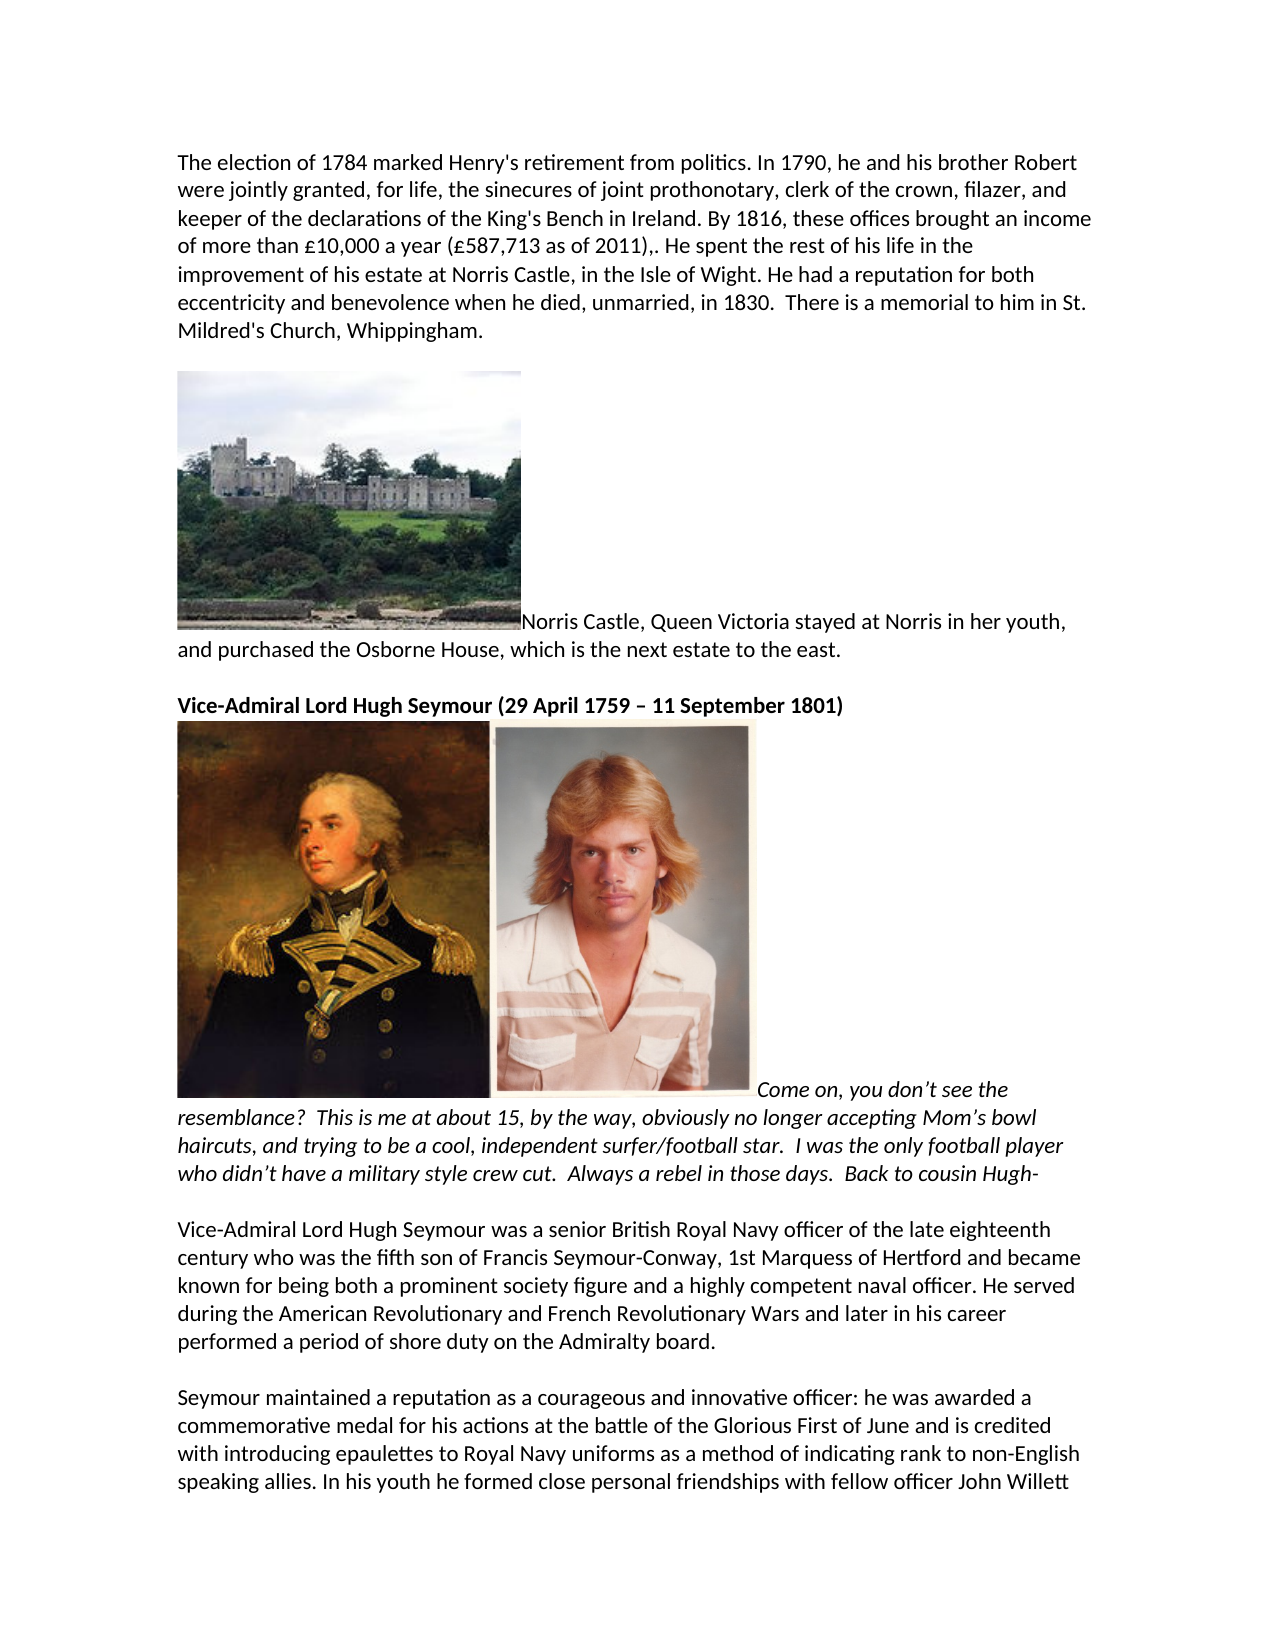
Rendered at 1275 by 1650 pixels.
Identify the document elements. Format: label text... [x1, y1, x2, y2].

picture [177, 719, 757, 1098]
text Vice-Admiral Lord Hugh Seymour (29 April 1759 – 11 September 1801) [177, 691, 1098, 719]
picture [177, 371, 521, 630]
text The election of 1784 marked Henry's retirement from politics. In 1790, he and his brother Robert were jointly granted, for life, the sinecures of joint prothonotary, clerk of the crown, filazer, and keeper of the declarations of the King's Bench in Ireland. By 1816, these offices brought an income of more than £10,000 a year (£587,713 as of 2011),. He spent the rest of his life in the improvement of his estate at Norris Castle, in the Isle of Wight. He had a reputation for both eccentricity and benevolence when he died, unmarried, in 1830. There is a memorial to him in St. Mildred's Church, Whippingham. [177, 148, 1098, 344]
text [177, 1383, 1098, 1496]
text Vice-Admiral Lord Hugh Seymour was a senior British Royal Navy officer of the late eighteenth century who was the fifth son of Francis Seymour-Conway, 1st Marquess of Hertford and became known for being both a prominent society figure and a highly competent naval officer. He served during the American Revolutionary and French Revolutionary Wars and later in his career performed a period of shore duty on the Admiralty board. [177, 1215, 1098, 1355]
